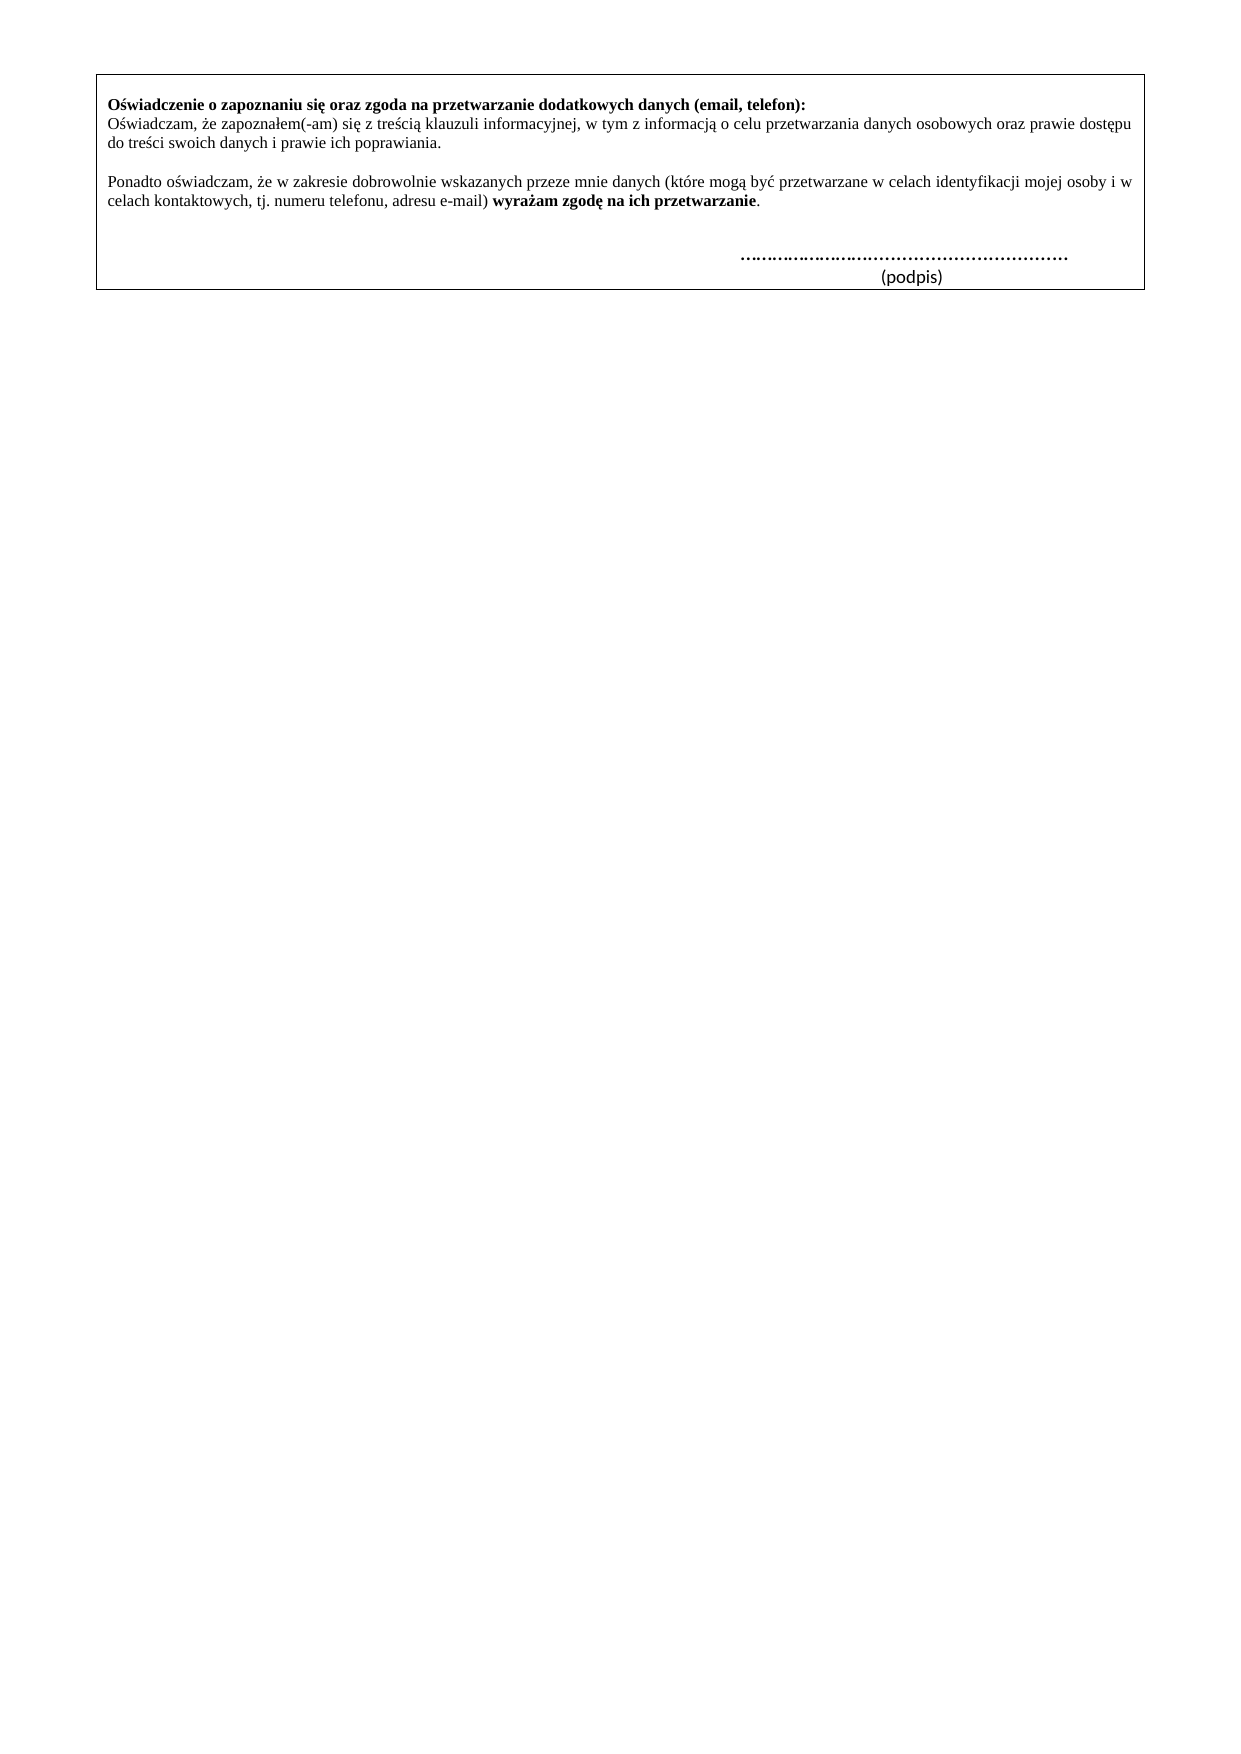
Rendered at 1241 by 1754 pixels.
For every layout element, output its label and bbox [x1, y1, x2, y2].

table_cell [97, 75, 1144, 289]
